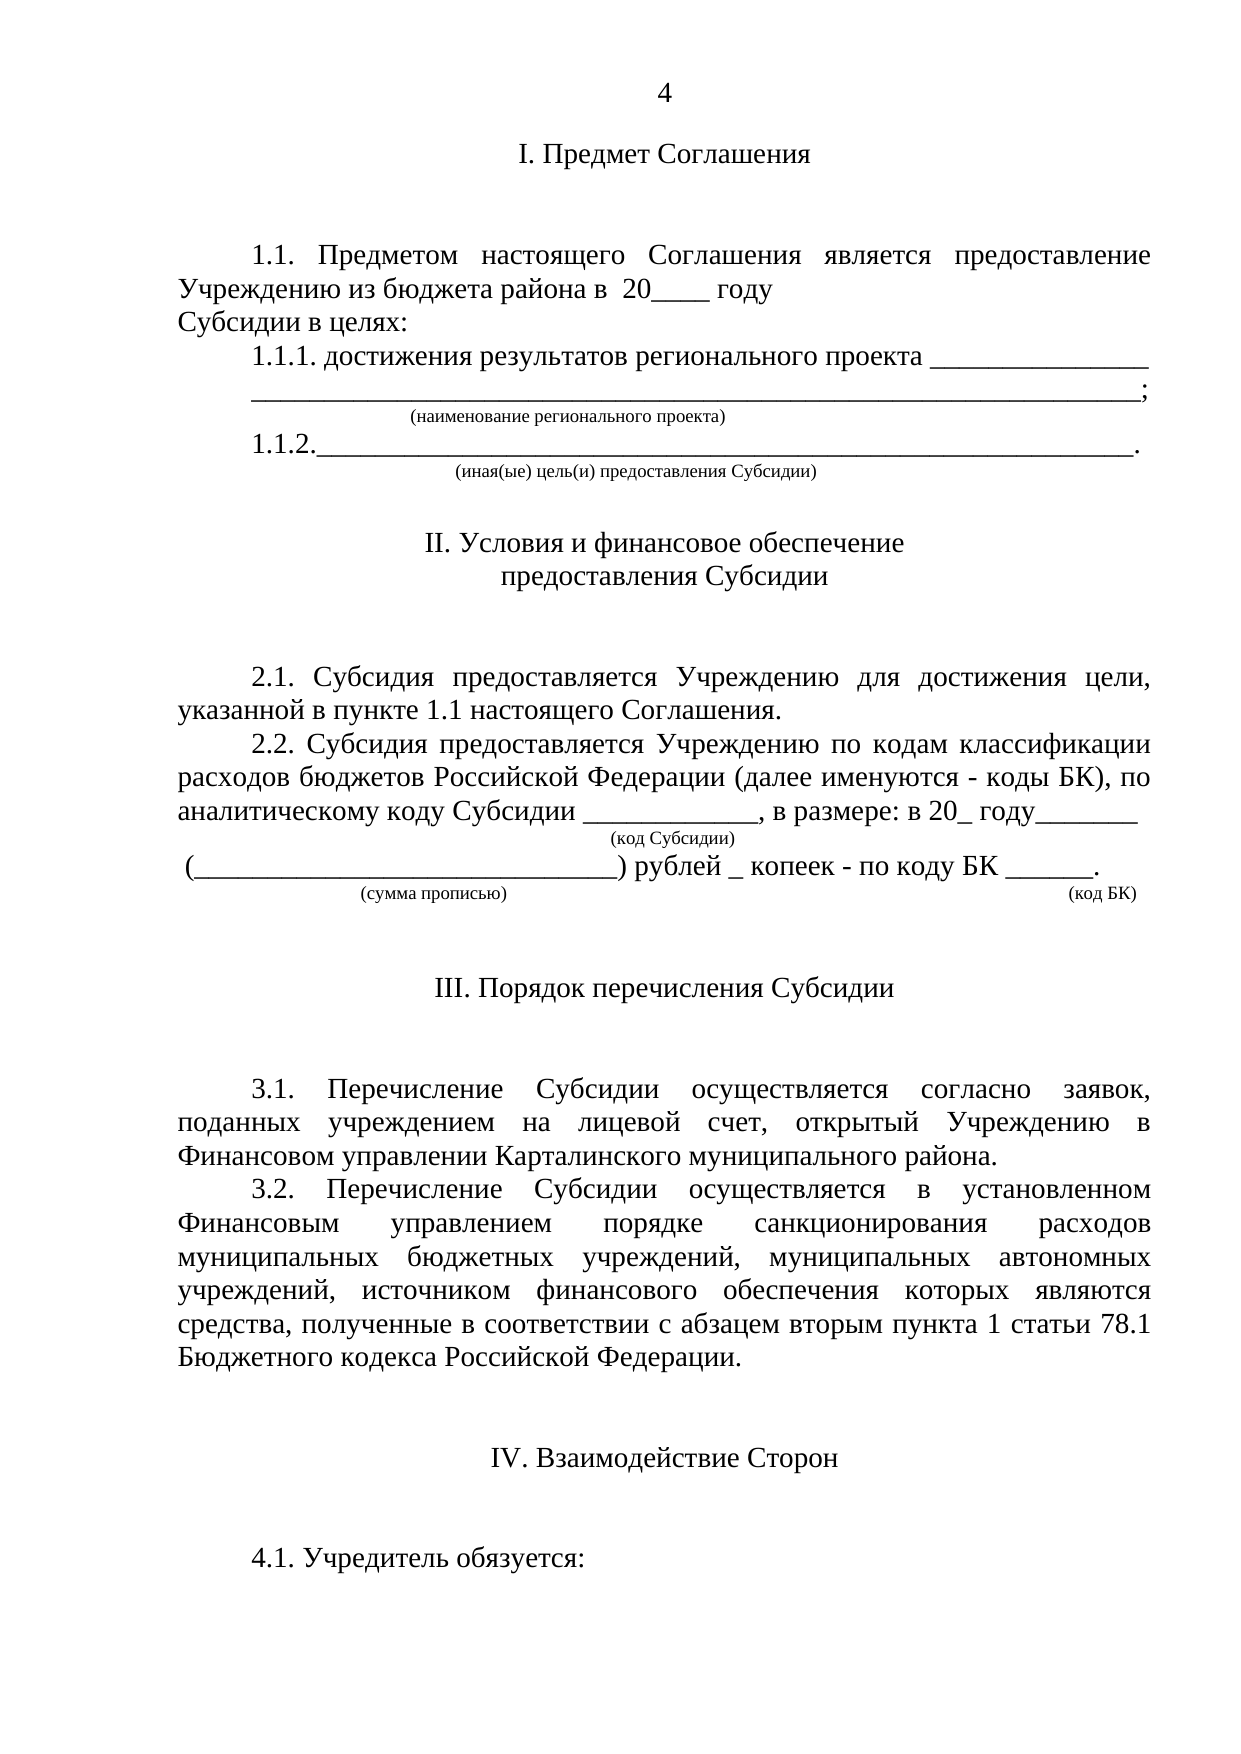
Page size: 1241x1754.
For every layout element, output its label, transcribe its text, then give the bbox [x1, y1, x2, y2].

text 4.1. Учредитель обязуется: [177, 1541, 1152, 1574]
text 2.2. Субсидия предоставляется Учреждению по кодам классификации расходов бюджетов Российской Федерации (далее именуются - коды БК), по аналитическому коду Субсидии ____________, в размере: в 20_ году_______ [177, 726, 1152, 827]
text 1.1. Предметом настоящего Соглашения является предоставление Учреждению из бюджета района в 20____ году [177, 237, 1152, 304]
text III. Порядок перечисления Субсидии [177, 970, 1152, 1004]
text 3.2. Перечисление Субсидии осуществляется в установленном Финансовым управлением порядке санкционирования расходов муниципальных бюджетных учреждений, муниципальных автономных учреждений, источником финансового обеспечения которых являются средства, полученные в соответствии с абзацем вторым пункта 1 статьи 78.1 Бюджетного кодекса Российской Федерации. [177, 1172, 1152, 1373]
text предоставления Субсидии [177, 558, 1152, 592]
text (иная(ые) цель(и) предоставления Субсидии) [177, 460, 1152, 482]
text IV. Взаимодействие Сторон [177, 1440, 1152, 1473]
text I. Предмет Соглашения [177, 137, 1152, 170]
text (наименование регионального проекта) [177, 405, 1152, 426]
text 1.1.1. достижения результатов регионального проекта _______________ [177, 338, 1152, 371]
text 1.1.2.________________________________________________________. [177, 426, 1152, 460]
text (код Субсидии) [177, 827, 1152, 848]
text 3.1. Перечисление Субсидии осуществляется согласно заявок, поданных учреждением на лицевой счет, открытый Учреждению в Финансовом управлении Карталинского муниципального района. [177, 1071, 1152, 1172]
text II. Условия и финансовое обеспечение [177, 525, 1152, 558]
text 2.1. Субсидия предоставляется Учреждению для достижения цели, указанной в пункте 1.1 настоящего Соглашения. [177, 659, 1152, 726]
text Субсидии в целях: [177, 304, 1152, 338]
text (сумма прописью) (код БК) [177, 882, 1152, 903]
text (_____________________________) рублей _ копеек - по коду БК ______. [177, 848, 1152, 882]
text _____________________________________________________________; [177, 371, 1152, 405]
